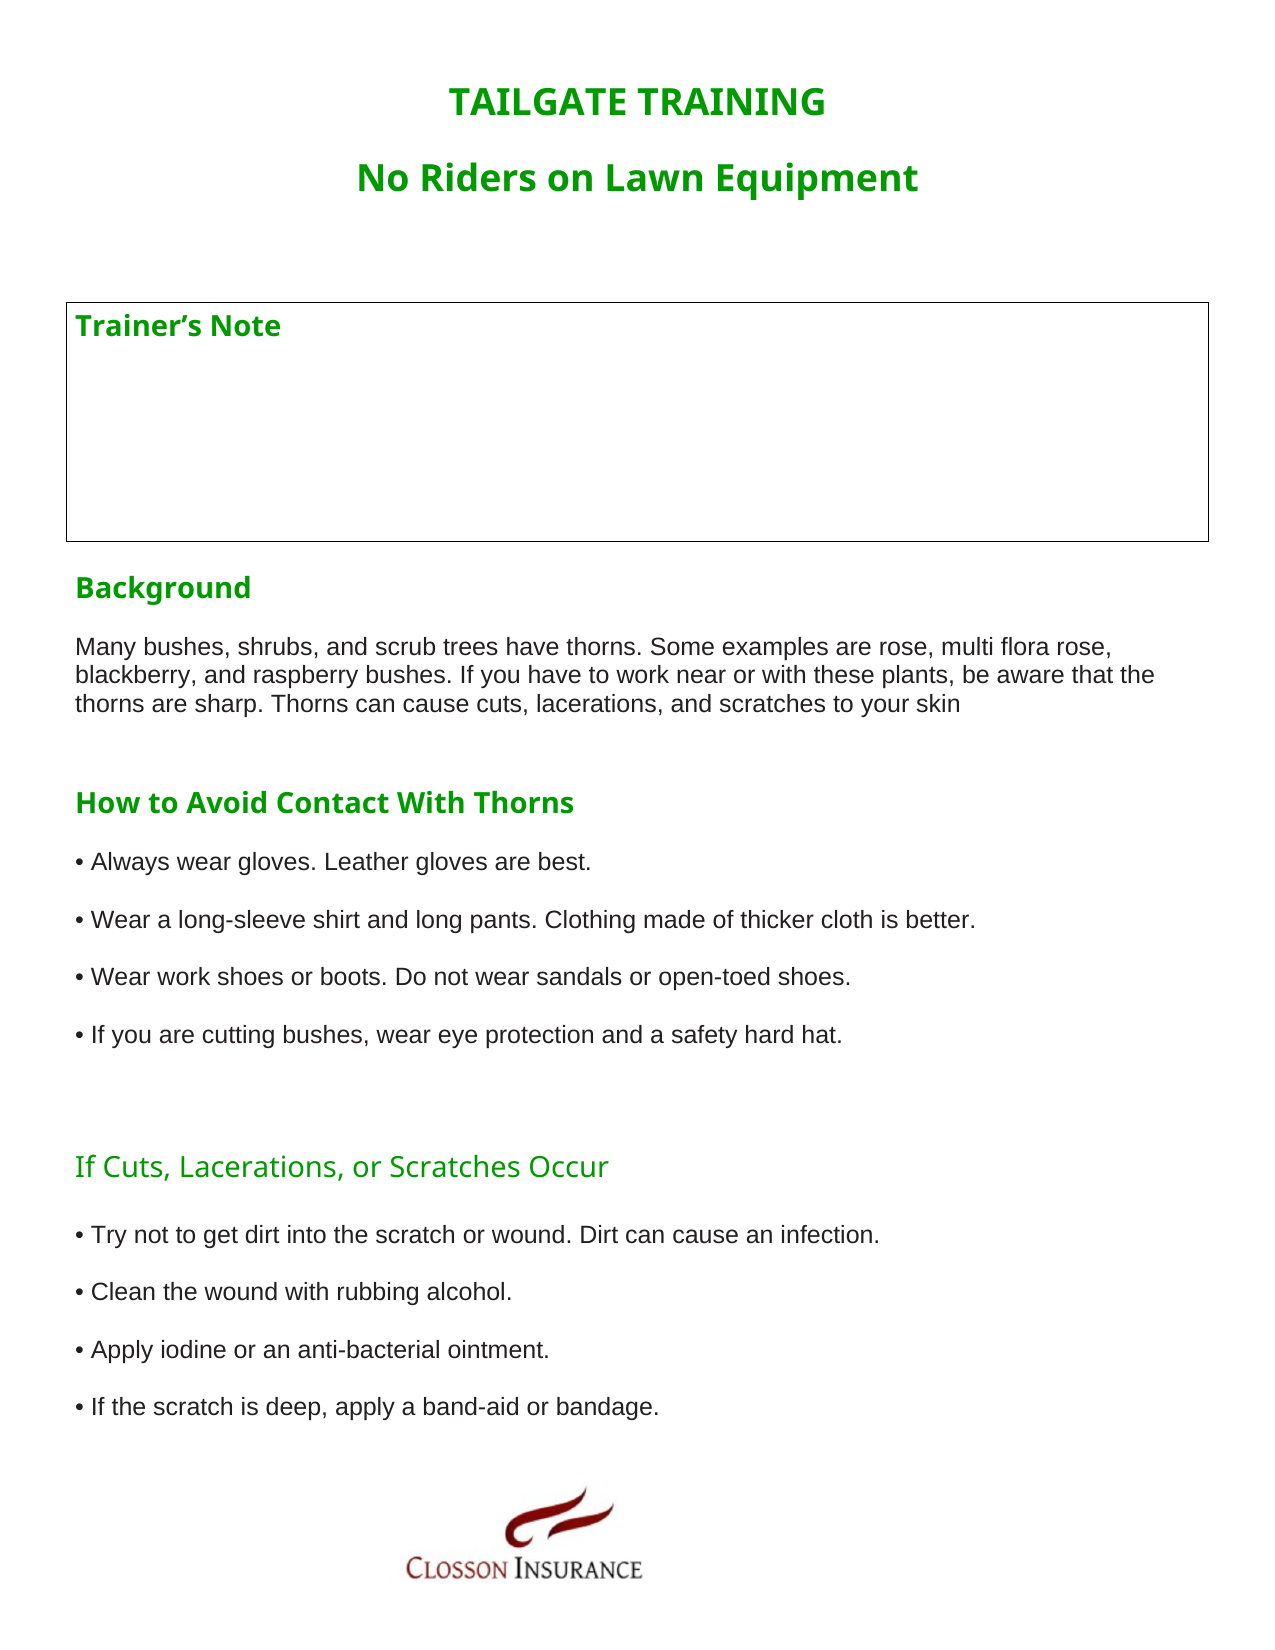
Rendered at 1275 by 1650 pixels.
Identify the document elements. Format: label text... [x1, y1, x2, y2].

text • Wear a long-sleeve shirt and long pants. Clothing made of thicker cloth is better. [75, 905, 1200, 934]
text • If you are cutting bushes, wear eye protection and a safety hard hat. [75, 1020, 1200, 1049]
text Background [75, 567, 1200, 607]
picture [388, 1472, 662, 1584]
text Trainer’s Note [67, 303, 1208, 345]
text • If the scratch is deep, apply a band-aid or bandage. [75, 1392, 1200, 1421]
text • Apply iodine or an anti-bacterial ointment. [75, 1335, 1200, 1363]
text If Cuts, Lacerations, or Scratches Occur [75, 1147, 1200, 1186]
text • Clean the wound with rubbing alcohol. [75, 1277, 1200, 1306]
text • Try not to get dirt into the scratch or wound. Dirt can cause an infection. [75, 1220, 1200, 1248]
text Many bushes, shrubs, and scrub trees have thorns. Some examples are rose, multi flora rose, blackberry, and raspberry bushes. If you have to work near or with these plants, be aware that the thorns are sharp. Thorns can cause cuts, lacerations, and scratches to your skin [75, 632, 1200, 718]
text • Wear work shoes or boots. Do not wear sandals or open-toed shoes. [75, 962, 1200, 991]
text How to Avoid Contact With Thorns [75, 783, 1200, 822]
text • Always wear gloves. Leather gloves are best. [75, 847, 1200, 876]
